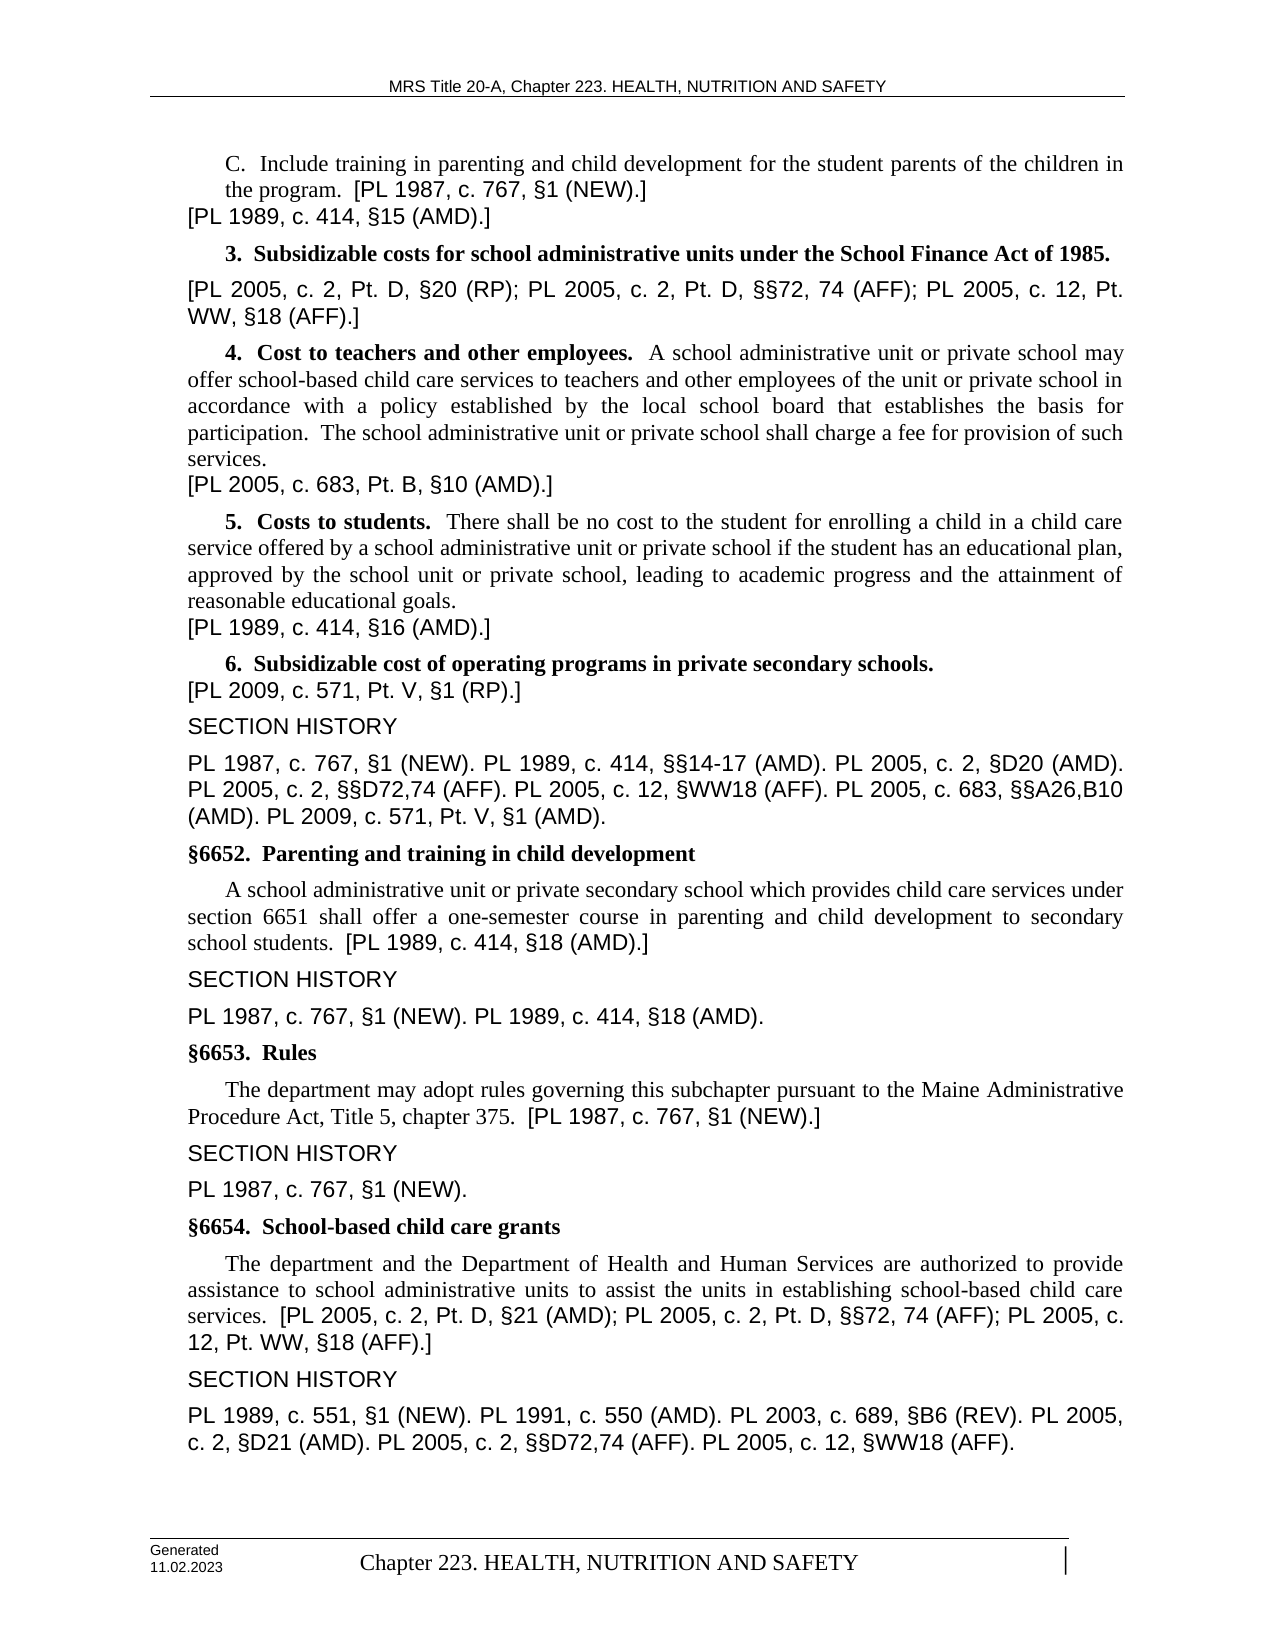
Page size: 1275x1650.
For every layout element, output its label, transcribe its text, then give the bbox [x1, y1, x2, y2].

text C. Include training in parenting and child development for the student parents of the children in the program. [PL 1987, c. 767, §1 (NEW).] [225, 150, 1125, 203]
text The department and the Department of Health and Human Services are authorized to provide assistance to school administrative units to assist the units in establishing school-based child care services. [PL 2005, c. 2, Pt. D, §21 (AMD); PL 2005, c. 2, Pt. D, §§72, 74 (AFF); PL 2005, c. 12, Pt. WW, §18 (AFF).] [187, 1250, 1125, 1355]
text The department may adopt rules governing this subchapter pursuant to the Maine Administrative Procedure Act, Title 5, chapter 375. [PL 1987, c. 767, §1 (NEW).] [187, 1076, 1125, 1129]
text PL 1987, c. 767, §1 (NEW). PL 1989, c. 414, §18 (AMD). [187, 1003, 1125, 1029]
text 3. Subsidizable costs for school administrative units under the School Finance Act of 1985. [187, 239, 1125, 266]
text [PL 2005, c. 2, Pt. D, §20 (RP); PL 2005, c. 2, Pt. D, §§72, 74 (AFF); PL 2005, c. 12, Pt. WW, §18 (AFF).] [187, 276, 1125, 329]
text 4. Cost to teachers and other employees. A school administrative unit or private school may offer school-based child care services to teachers and other employees of the unit or private school in accordance with a policy established by the local school board that establishes the basis for participation. The school administrative unit or private school shall charge a fee for provision of such services. [187, 339, 1125, 471]
text PL 1987, c. 767, §1 (NEW). PL 1989, c. 414, §§14-17 (AMD). PL 2005, c. 2, §D20 (AMD). PL 2005, c. 2, §§D72,74 (AFF). PL 2005, c. 12, §WW18 (AFF). PL 2005, c. 683, §§A26,B10 (AMD). PL 2009, c. 571, Pt. V, §1 (AMD). [187, 750, 1125, 829]
text A school administrative unit or private secondary school which provides child care services under section 6651 shall offer a one-semester course in parenting and child development to secondary school students. [PL 1989, c. 414, §18 (AMD).] [187, 876, 1125, 956]
text [PL 1989, c. 414, §15 (AMD).] [187, 203, 1125, 229]
text §6654. School-based child care grants [187, 1213, 1125, 1239]
text PL 1989, c. 551, §1 (NEW). PL 1991, c. 550 (AMD). PL 2003, c. 689, §B6 (REV). PL 2005, c. 2, §D21 (AMD). PL 2005, c. 2, §§D72,74 (AFF). PL 2005, c. 12, §WW18 (AFF). [187, 1402, 1125, 1455]
text 5. Costs to students. There shall be no cost to the student for enrolling a child in a child care service offered by a school administrative unit or private school if the student has an educational plan, approved by the school unit or private school, leading to academic progress and the attainment of reasonable educational goals. [187, 508, 1125, 613]
text [PL 2005, c. 683, Pt. B, §10 (AMD).] [187, 471, 1125, 498]
text PL 1987, c. 767, §1 (NEW). [187, 1176, 1125, 1203]
text §6652. Parenting and training in child development [187, 839, 1125, 866]
text [PL 2009, c. 571, Pt. V, §1 (RP).] [187, 677, 1125, 703]
text SECTION HISTORY [187, 966, 1125, 992]
text §6653. Rules [187, 1039, 1125, 1066]
text [PL 1989, c. 414, §16 (AMD).] [187, 613, 1125, 640]
text SECTION HISTORY [187, 713, 1125, 740]
text SECTION HISTORY [187, 1139, 1125, 1166]
text 6. Subsidizable cost of operating programs in private secondary schools. [187, 650, 1125, 677]
text SECTION HISTORY [187, 1366, 1125, 1392]
